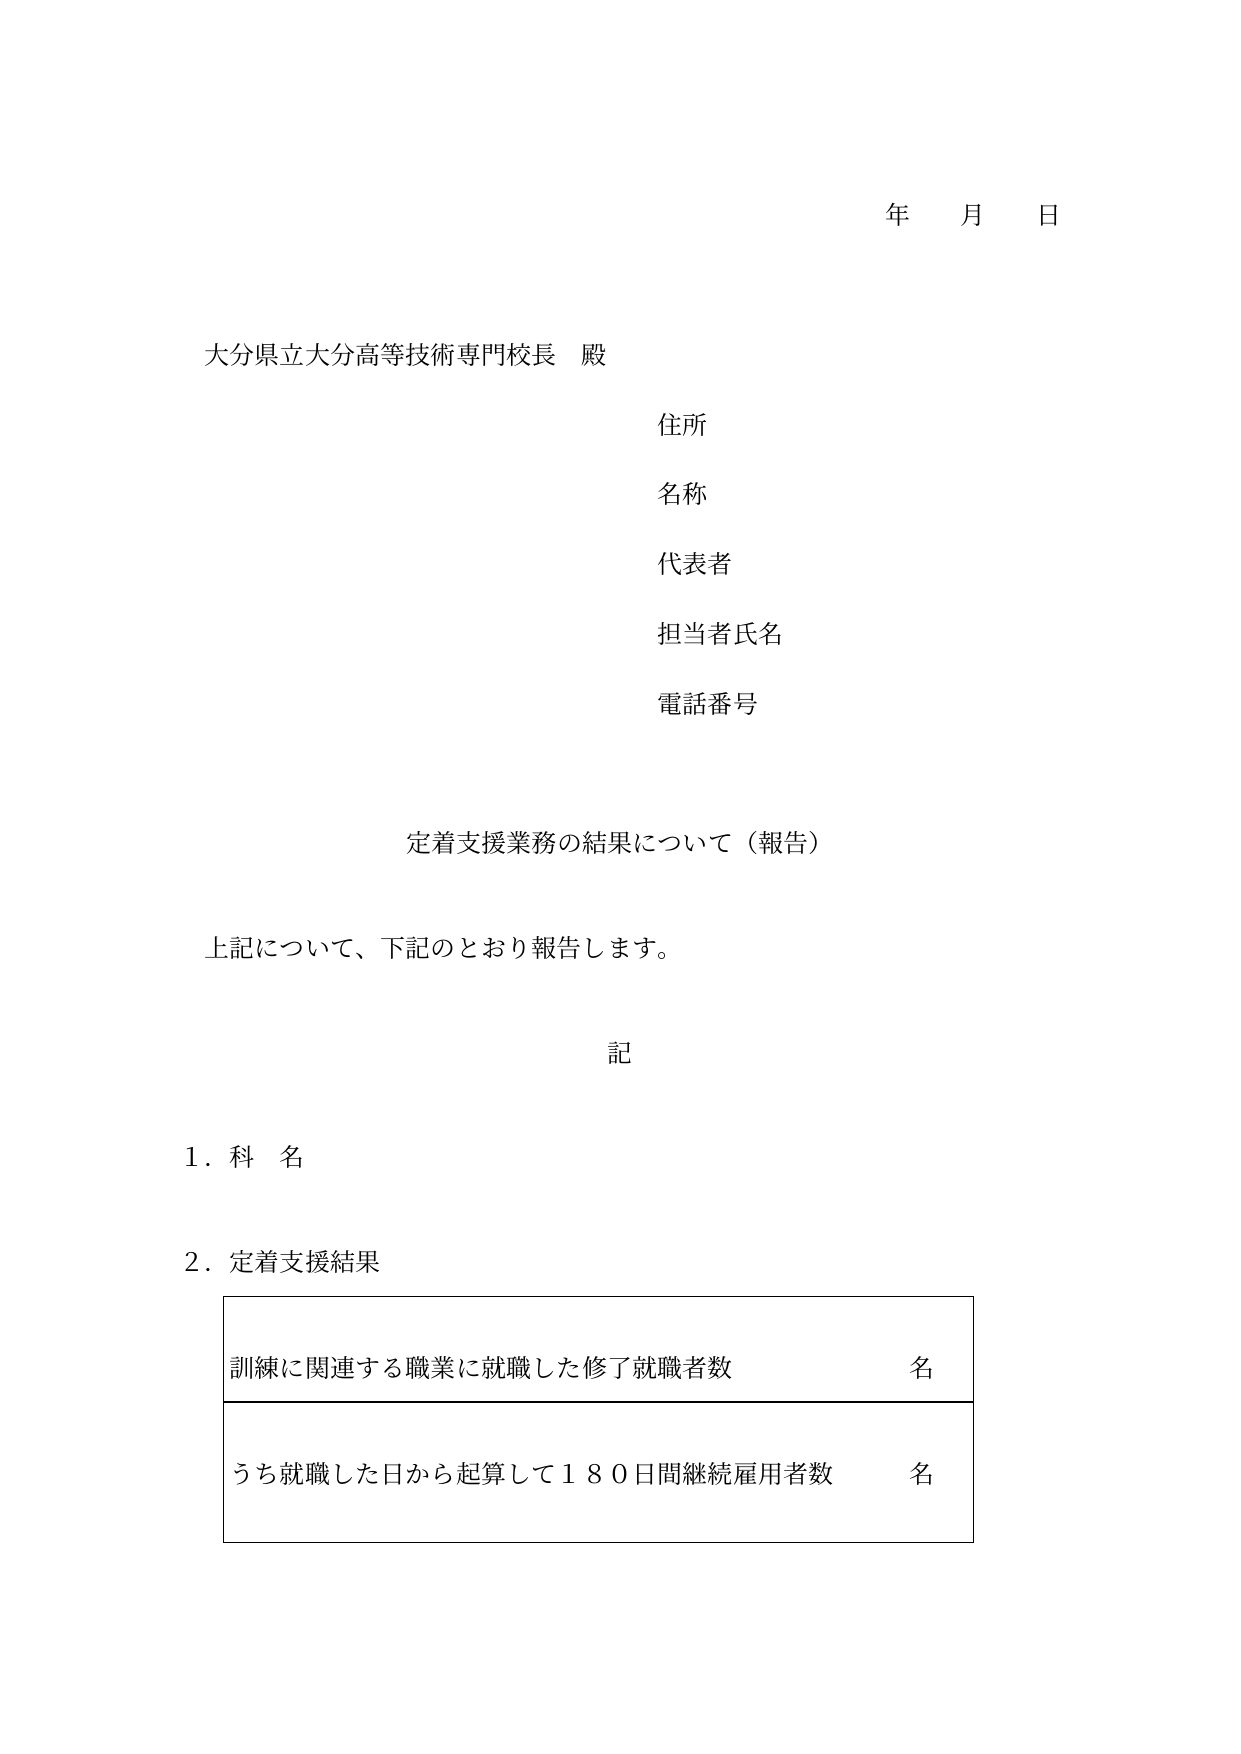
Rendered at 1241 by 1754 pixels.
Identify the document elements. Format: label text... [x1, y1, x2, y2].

text 上記について、下記のとおり報告します。 [179, 912, 1061, 982]
text 住所 [179, 388, 1061, 458]
text 名称 [179, 458, 1061, 528]
text 定着支援業務の結果について（報告） [179, 807, 1061, 877]
text 年 月 日 [179, 179, 1061, 249]
table_header 訓練に関連する職業に就職した修了就職者数 名 [224, 1297, 973, 1401]
text ２．定着支援結果 [179, 1226, 1061, 1296]
text 担当者氏名 [179, 598, 1061, 668]
text 代表者 [179, 528, 1061, 598]
text 大分県立大分高等技術専門校長 殿 [179, 319, 1061, 388]
text １．科 名 [179, 1121, 1061, 1191]
text 電話番号 [179, 668, 1061, 737]
table_cell うち就職した日から起算して１８０日間継続雇用者数 名 [224, 1403, 973, 1542]
text 記 [179, 1017, 1061, 1086]
